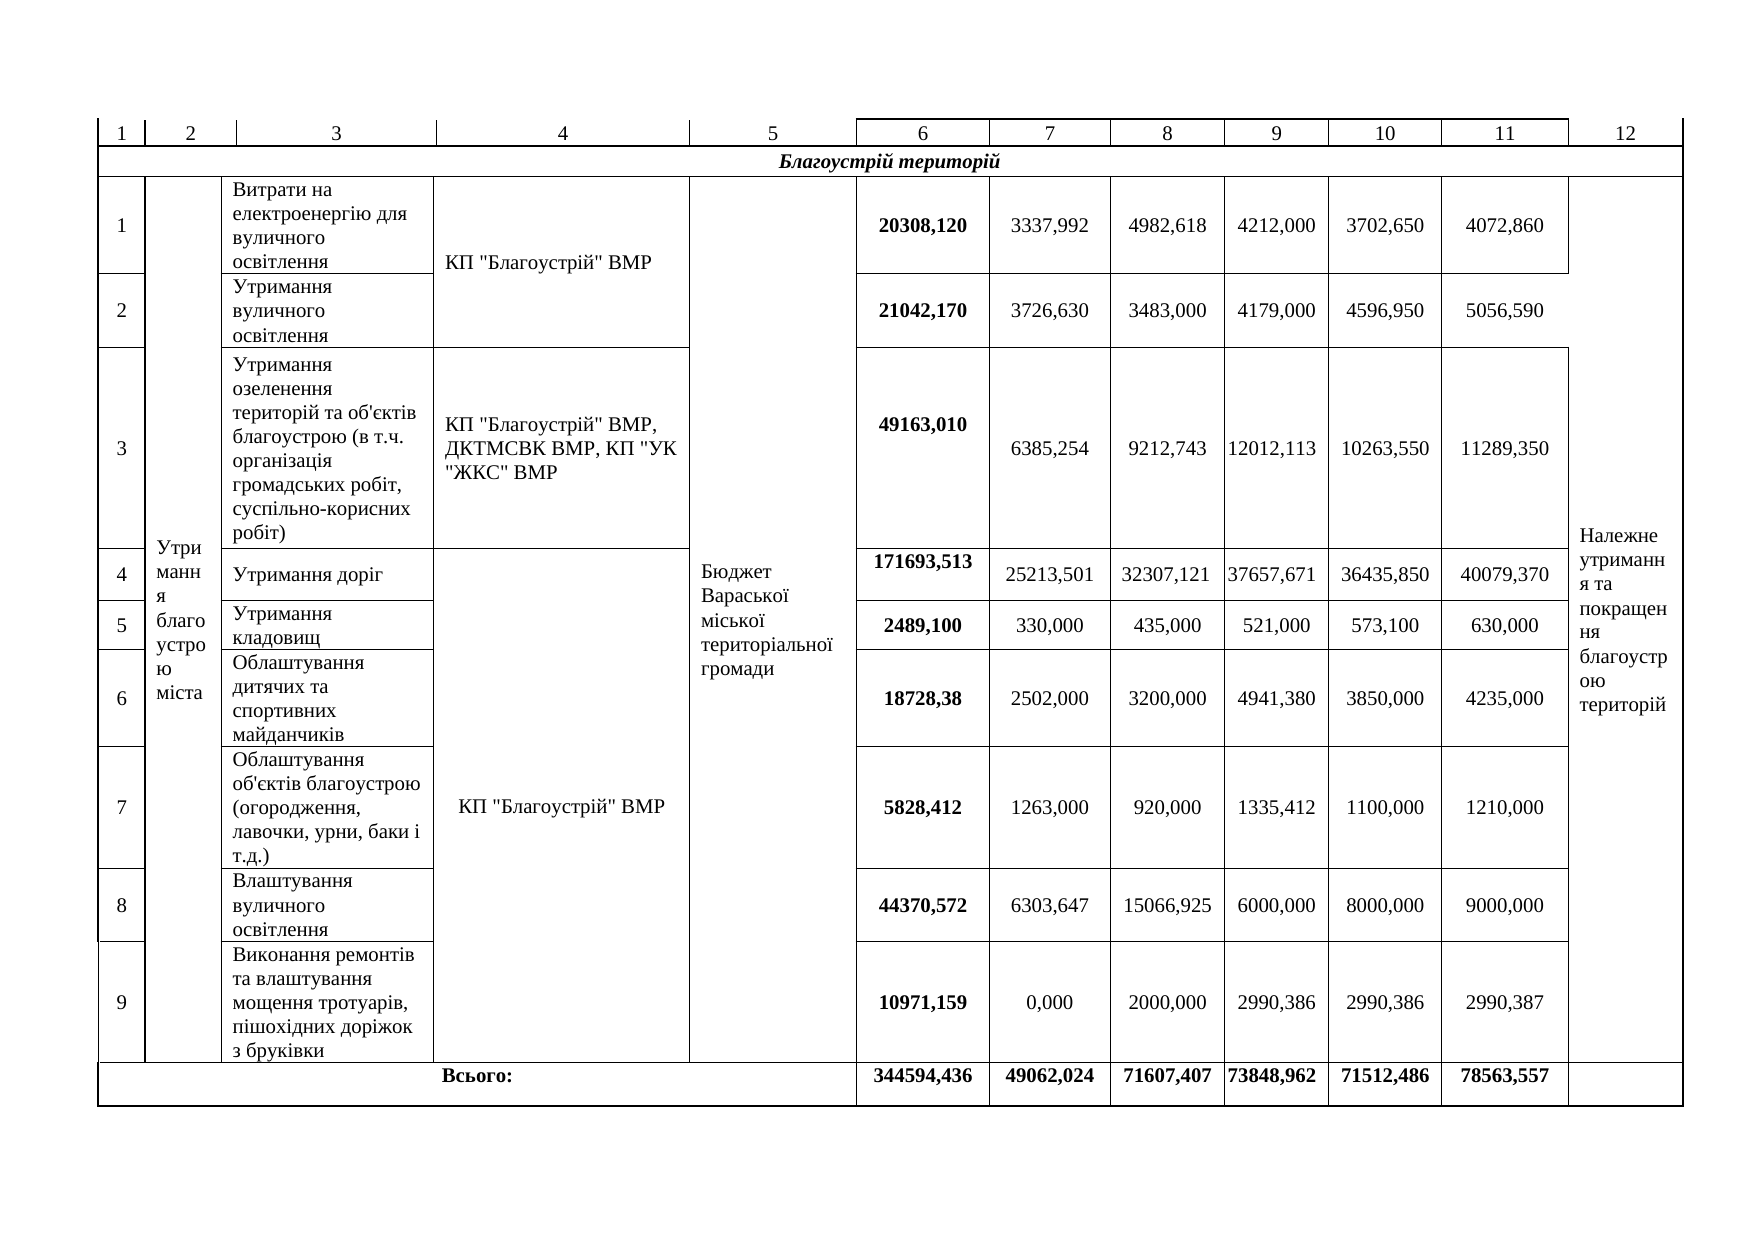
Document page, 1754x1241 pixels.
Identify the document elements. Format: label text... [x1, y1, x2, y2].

table_cell 2990,386 [1329, 942, 1441, 1062]
table_cell 12012,113 [1225, 348, 1328, 548]
table_cell 71512,486 [1329, 1063, 1441, 1105]
table_cell 20308,120 [857, 177, 989, 273]
table_cell КП "Благоустрій" ВМР [434, 549, 689, 1062]
table_cell 573,100 [1329, 601, 1441, 649]
table_cell 11289,350 [1442, 348, 1568, 548]
table_cell 5 [99, 601, 144, 649]
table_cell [690, 177, 856, 1062]
table_cell 171693,513 [857, 549, 989, 599]
table_cell 15066,925 [1111, 869, 1224, 941]
table_cell 8 [1111, 120, 1224, 145]
table_cell 3850,000 [1329, 650, 1441, 746]
table_cell КП "Благоустрій" ВМР, ДКТМСВК ВМР, КП "УК "ЖКС" ВМР [434, 348, 689, 548]
table_cell Облаштування об'єктів благоустрою (огородження, лавочки, урни, баки і т.д.) [222, 747, 433, 867]
table_cell Благоустрій територій [99, 147, 1682, 176]
table_cell 3337,992 [990, 177, 1110, 273]
table_cell 36435,850 [1329, 549, 1441, 599]
table_cell Належне утримання та покращення благоустрою територій [1568, 177, 1682, 1062]
table_cell 6 [99, 650, 144, 746]
table_cell 9 [99, 942, 144, 1062]
table_cell 0,000 [990, 942, 1110, 1062]
table_cell 6 [857, 120, 989, 145]
table_cell 4179,000 [1225, 274, 1328, 347]
table_cell Всього: [99, 1063, 856, 1105]
table_cell Утримання вуличного освітлення [222, 274, 433, 347]
table_cell 330,000 [990, 601, 1110, 649]
table_cell Виконання ремонтів та влаштування мощення тротуарів, пішохідних доріжок з бруківки [222, 942, 433, 1062]
table_cell 9 [1225, 120, 1328, 145]
table_cell 3 [99, 348, 144, 548]
table_cell Утримання доріг [222, 549, 433, 599]
table_cell 344594,436 [857, 1063, 989, 1105]
table_cell 4941,380 [1225, 650, 1328, 746]
table_cell 1100,000 [1329, 747, 1441, 867]
table_cell 920,000 [1111, 747, 1224, 867]
table_cell 1 [99, 118, 145, 145]
table_cell 1263,000 [990, 747, 1110, 867]
table_cell Утримання кладовищ [222, 601, 433, 649]
table_cell 5 [690, 118, 856, 145]
table_cell 25213,501 [990, 549, 1110, 599]
table_cell 1210,000 [1442, 747, 1568, 867]
table_cell 9000,000 [1442, 869, 1568, 941]
table_cell 435,000 [1111, 601, 1224, 649]
table_cell 78563,557 [1442, 1063, 1568, 1105]
table_cell 3483,000 [1111, 274, 1224, 347]
table_cell 3 [236, 118, 436, 145]
table_cell 40079,370 [1442, 549, 1568, 599]
table_cell 1335,412 [1225, 747, 1328, 867]
table_cell 37657,671 [1225, 549, 1328, 599]
table_cell 521,000 [1225, 601, 1328, 649]
table_cell Влаштування вуличного освітлення [222, 869, 433, 941]
table_cell 2000,000 [1111, 942, 1224, 1062]
table_cell 11 [1442, 120, 1568, 145]
table_cell 4982,618 [1111, 177, 1224, 273]
table_cell 4212,000 [1225, 177, 1328, 273]
table_cell 49062,024 [990, 1063, 1110, 1105]
table_cell 2502,000 [990, 650, 1110, 746]
table_cell 6385,254 [990, 348, 1110, 548]
table_cell 10971,159 [857, 942, 989, 1062]
table_cell 4 [436, 118, 689, 145]
table_cell [1569, 1063, 1682, 1105]
table_cell 4 [99, 549, 144, 599]
table_cell Витрати на електроенергію для вуличного освітлення [222, 177, 433, 273]
table_cell 6303,647 [990, 869, 1110, 941]
table_cell Облаштування дитячих та спортивних майданчиків [222, 650, 433, 746]
table_cell 7 [99, 747, 144, 867]
table_cell 3200,000 [1111, 650, 1224, 746]
table_cell 2 [99, 274, 144, 347]
table_cell 18728,38 [857, 650, 989, 746]
table_cell 32307,121 [1111, 549, 1224, 599]
table_cell 8000,000 [1329, 869, 1441, 941]
table_cell 2489,100 [857, 601, 989, 649]
table_cell 2990,387 [1442, 942, 1568, 1062]
table_cell Утримання благоустрою міста [146, 177, 221, 1062]
table_cell 3726,630 [990, 274, 1110, 347]
table_cell 9212,743 [1111, 348, 1224, 548]
table_cell 1 [99, 177, 144, 273]
table_cell 10263,550 [1329, 348, 1441, 548]
table_cell Утримання озеленення територій та об'єктів благоустрою (в т.ч. організація громадських робіт, суспільно-корисних робіт) [222, 348, 433, 548]
table_cell 8 [99, 869, 144, 941]
table_cell 4235,000 [1442, 650, 1568, 746]
table_cell 5828,412 [857, 747, 989, 867]
table_cell 12 [1569, 118, 1682, 145]
table_cell 21042,170 [857, 274, 989, 347]
table_cell 44370,572 [857, 869, 989, 941]
table_cell 7 [990, 120, 1110, 145]
table_cell 630,000 [1442, 601, 1568, 649]
table_cell 3702,650 [1329, 177, 1441, 273]
table_cell 2 [145, 118, 236, 145]
table_cell 4596,950 [1329, 274, 1441, 347]
table_cell 4072,860 [1442, 177, 1568, 273]
table_cell 5056,590 [1442, 274, 1568, 347]
table_cell 73848,962 [1225, 1063, 1328, 1105]
table_cell 2990,386 [1225, 942, 1328, 1062]
table_cell 10 [1329, 120, 1441, 145]
table_cell 71607,407 [1111, 1063, 1224, 1105]
table_cell 49163,010 [857, 348, 989, 548]
table_cell 6000,000 [1225, 869, 1328, 941]
table_cell КП "Благоустрій" ВМР [434, 177, 689, 347]
